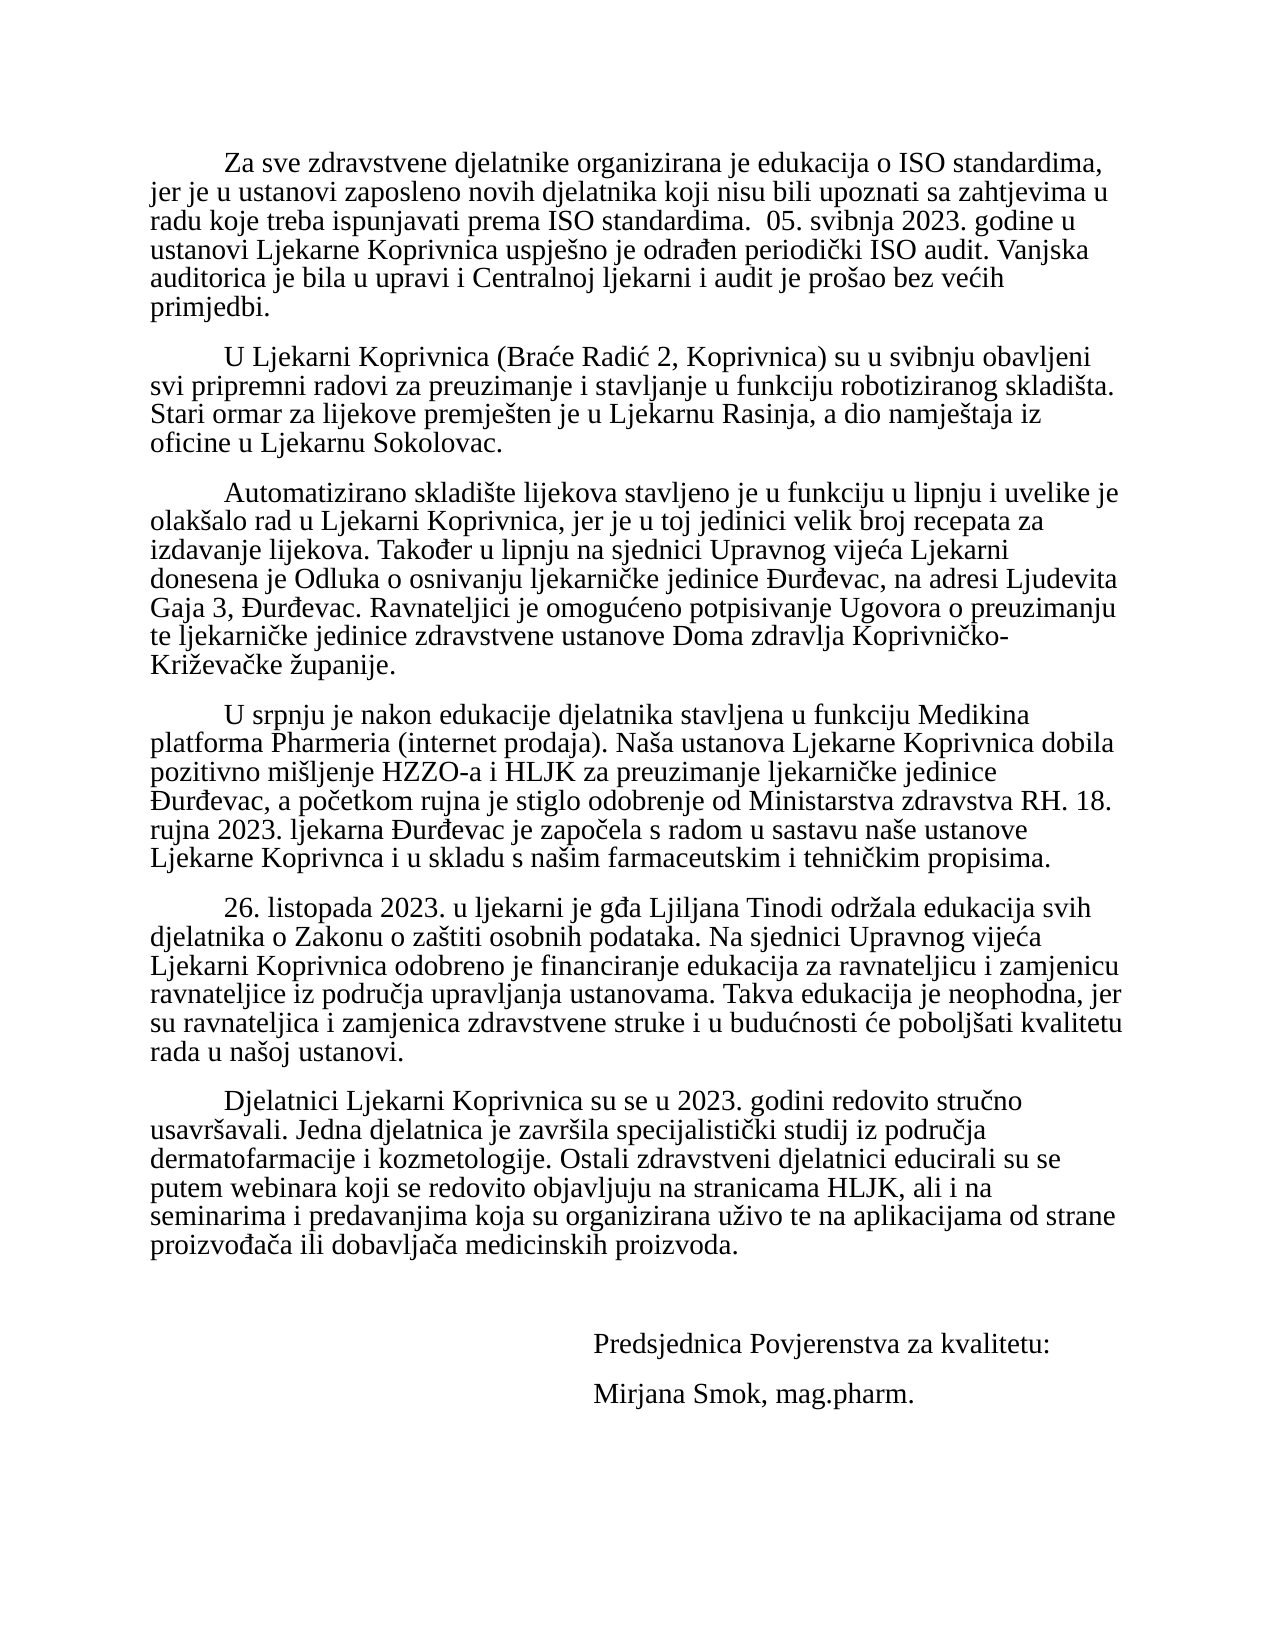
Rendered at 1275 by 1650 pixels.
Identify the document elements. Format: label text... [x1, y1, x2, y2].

text Za sve zdravstvene djelatnike organizirana je edukacija o ISO standardima, jer je u ustanovi zaposleno novih djelatnika koji nisu bili upoznati sa zahtjevima u radu koje treba ispunjavati prema ISO standardima. 05. svibnja 2023. godine u ustanovi Ljekarne Koprivnica uspješno je odrađen periodički ISO audit. Vanjska auditorica je bila u upravi i Centralnoj ljekarni i audit je prošao bez većih primjedbi. [150, 150, 1125, 322]
text Automatizirano skladište lijekova stavljeno je u funkciju u lipnju i uvelike je olakšalo rad u Ljekarni Koprivnica, jer je u toj jedinici velik broj recepata za izdavanje lijekova. Također u lipnju na sjednici Upravnog vijeća Ljekarni donesena je Odluka o osnivanju ljekarničke jedinice Đurđevac, na adresi Ljudevita Gaja 3, Đurđevac. Ravnateljici je omogućeno potpisivanje Ugovora o preuzimanju te ljekarničke jedinice zdravstvene ustanove Doma zdravlja Koprivničko-Križevačke županije. [150, 479, 1125, 680]
text U srpnju je nakon edukacije djelatnika stavljena u funkciju Medikina platforma Pharmeria (internet prodaja). Naša ustanova Ljekarne Koprivnica dobila pozitivno mišljenje HZZO-a i HLJK za preuzimanje ljekarničke jedinice Đurđevac, a početkom rujna je stiglo odobrenje od Ministarstva zdravstva RH. 18. rujna 2023. ljekarna Đurđevac je započela s radom u sastavu naše ustanove Ljekarne Koprivnca i u skladu s našim farmaceutskim i tehničkim propisima. [150, 701, 1125, 874]
text Djelatnici Ljekarni Koprivnica su se u 2023. godini redovito stručno usavršavali. Jedna djelatnica je završila specijalistički studij iz područja dermatofarmacije i kozmetologije. Ostali zdravstveni djelatnici educirali su se putem webinara koji se redovito objavljuju na stranicama HLJK, ali i na seminarima i predavanjima koja su organizirana uživo te na aplikacijama od strane proizvođača ili dobavljača medicinskih proizvoda. [150, 1088, 1125, 1260]
text Predsjednica Povjerenstva za kvalitetu: [150, 1331, 1125, 1359]
text U Ljekarni Koprivnica (Braće Radić 2, Koprivnica) su u svibnju obavljeni svi pripremni radovi za preuzimanje i stavljanje u funkciju robotiziranog skladišta. Stari ormar za lijekove premješten je u Ljekarnu Rasinja, a dio namještaja iz oficine u Ljekarnu Sokolovac. [150, 343, 1125, 458]
text 26. listopada 2023. u ljekarni je gđa Ljiljana Tinodi održala edukacija svih djelatnika o Zakonu o zaštiti osobnih podataka. Na sjednici Upravnog vijeća Ljekarni Koprivnica odobreno je financiranje edukacija za ravnateljicu i zamjenicu ravnateljice iz područja upravljanja ustanovama. Takva edukacija je neophodna, jer su ravnateljica i zamjenica zdravstvene struke i u budućnosti će poboljšati kvalitetu rada u našoj ustanovi. [150, 894, 1125, 1067]
text Mirjana Smok, mag.pharm. [150, 1380, 1125, 1409]
